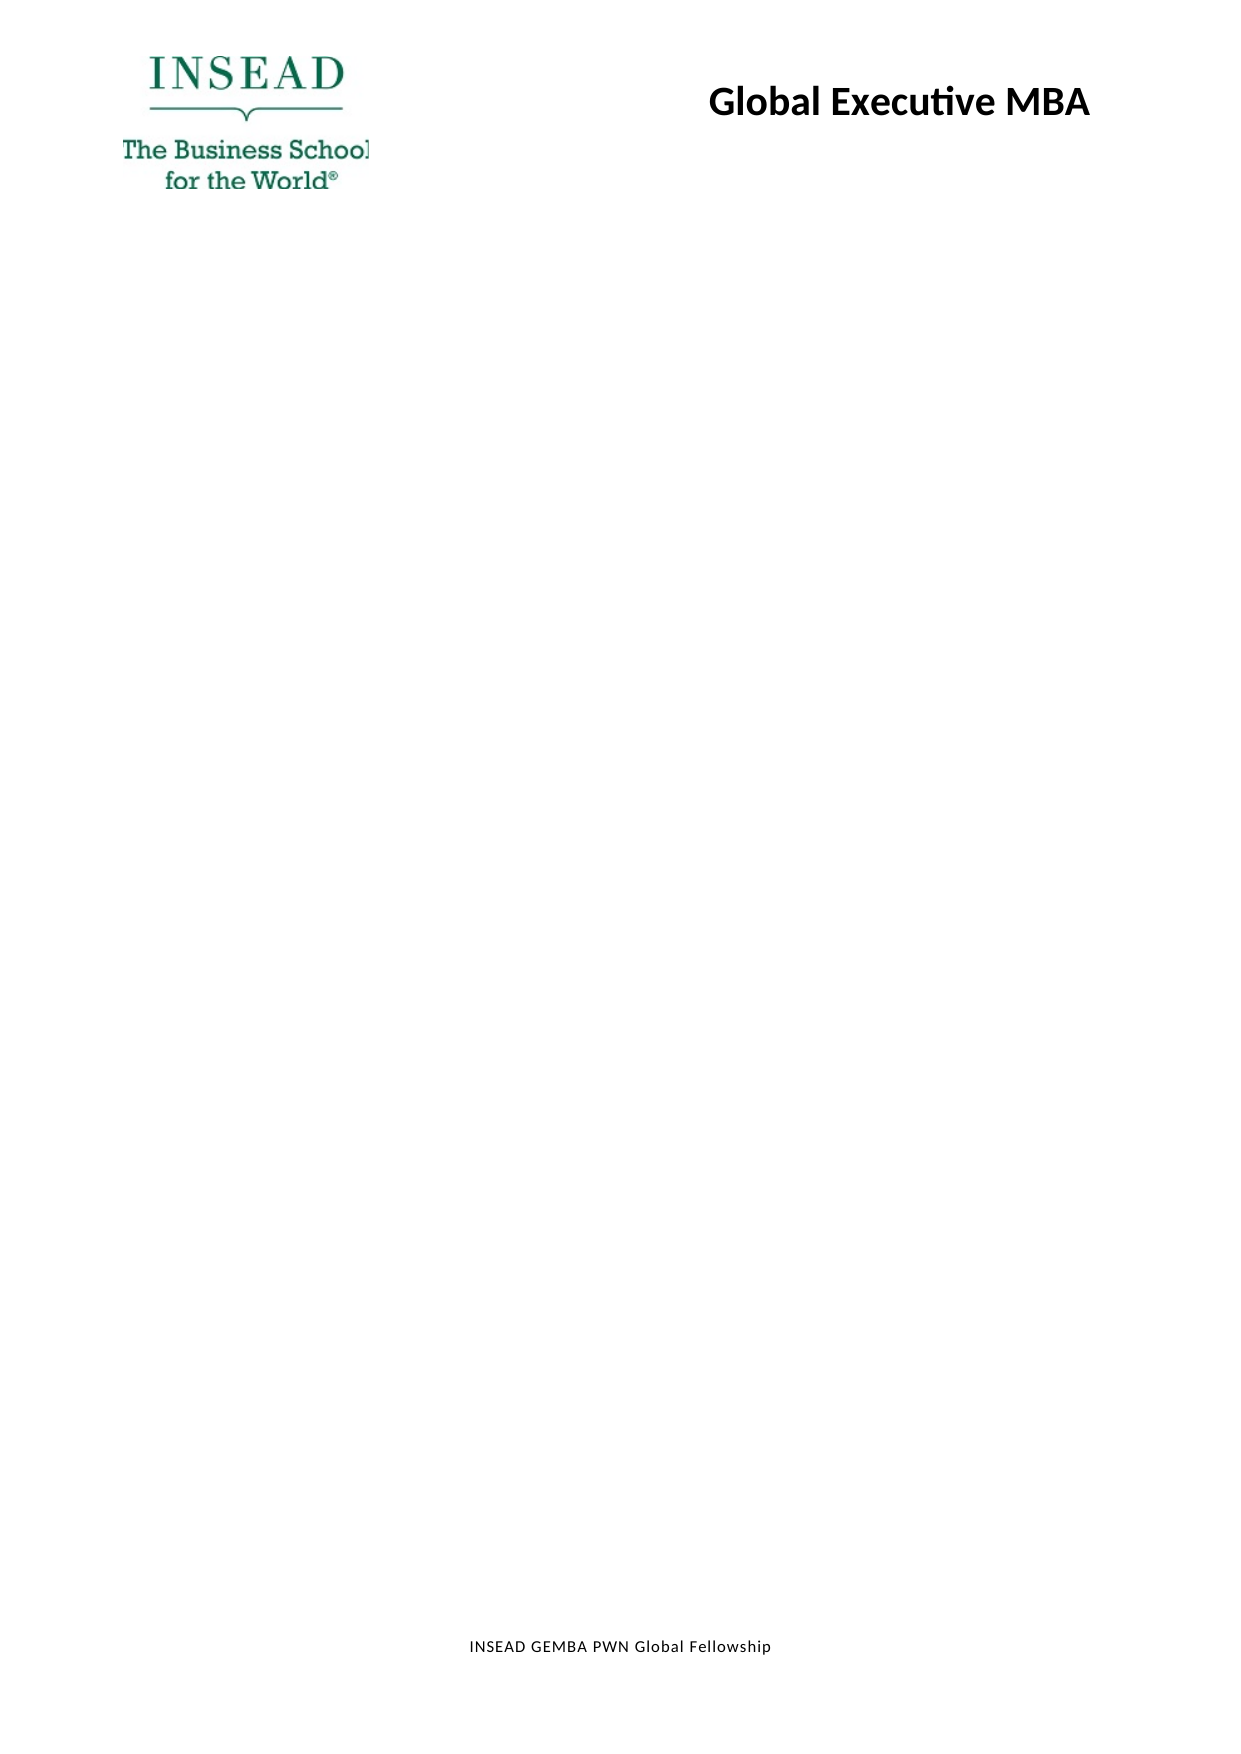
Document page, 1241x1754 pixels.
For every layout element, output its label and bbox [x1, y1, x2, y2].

picture [121, 56, 368, 187]
